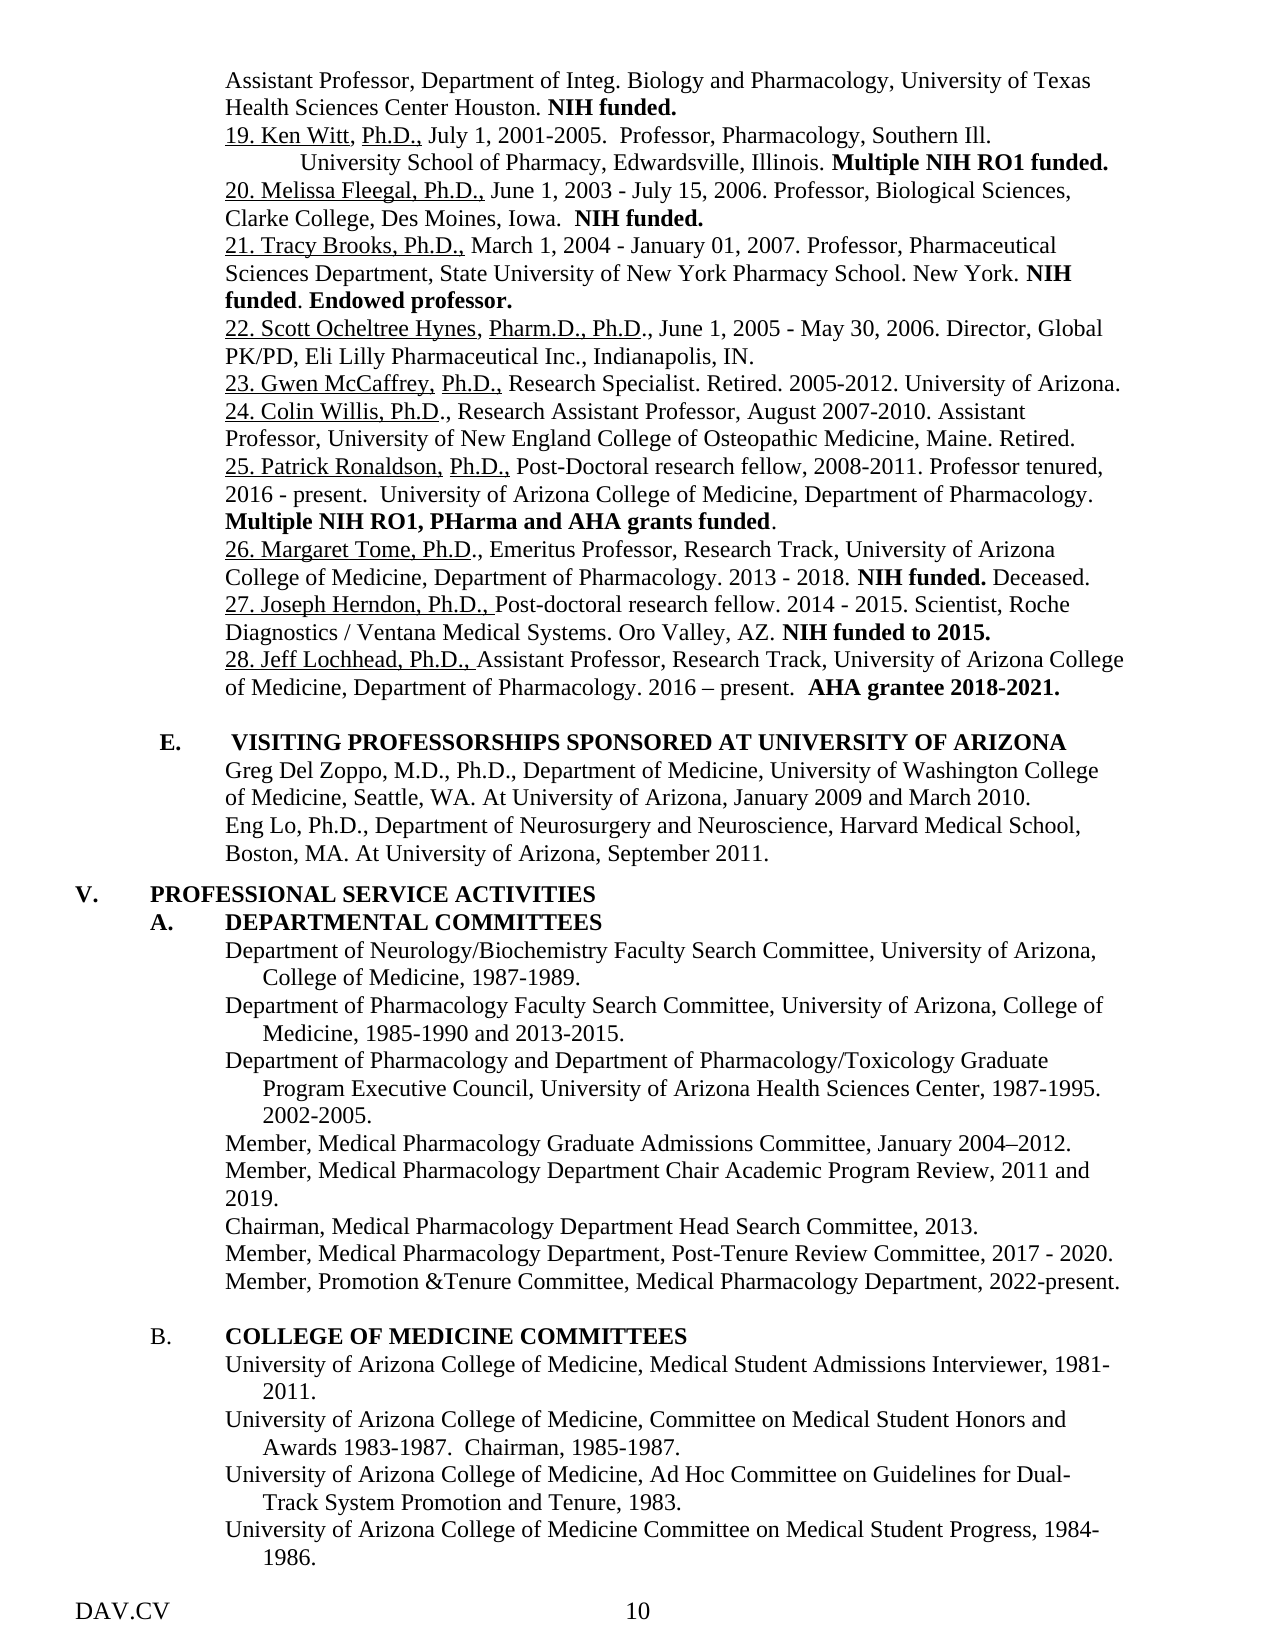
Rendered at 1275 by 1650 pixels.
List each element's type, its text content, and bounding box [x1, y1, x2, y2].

text Department of Pharmacology and Department of Pharmacology/Toxicology Graduate Program Executive Council, University of Arizona Health Sciences Center, 1987-1995. 2002-2005. [225, 1046, 1125, 1129]
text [225, 66, 1125, 121]
text Member, Medical Pharmacology Department, Post-Tenure Review Committee, 2017 - 2020. [225, 1239, 1125, 1267]
text 27. Joseph Herndon, Ph.D., Post-doctoral research fellow. 2014 - 2015. Scientist, Roche Diagnostics / Ventana Medical Systems. Oro Valley, AZ. NIH funded to 2015. [225, 590, 1125, 645]
list DEPARTMENTAL COMMITTEES [150, 908, 1125, 936]
text Eng Lo, Ph.D., Department of Neurosurgery and Neuroscience, Harvard Medical School, Boston, MA. At University of Arizona, September 2011. [225, 811, 1125, 866]
text University of Arizona College of Medicine, Committee on Medical Student Honors and Awards 1983-1987. Chairman, 1985-1987. [225, 1405, 1125, 1460]
text Chairman, Medical Pharmacology Department Head Search Committee, 2013. [225, 1212, 1125, 1239]
text V. PROFESSIONAL SERVICE ACTIVITIES [75, 881, 1125, 908]
text 22. Scott Ocheltree Hynes, Pharm.D., Ph.D., June 1, 2005 - May 30, 2006. Director, Global PK/PD, Eli Lilly Pharmaceutical Inc., Indianapolis, IN. [225, 314, 1125, 369]
text Department of Pharmacology Faculty Search Committee, University of Arizona, College of Medicine, 1985-1990 and 2013-2015. [225, 991, 1125, 1046]
text Member, Medical Pharmacology Graduate Admissions Committee, January 2004–2012. [225, 1129, 1125, 1157]
list COLLEGE OF MEDICINE COMMITTEES [150, 1322, 1125, 1350]
text Greg Del Zoppo, M.D., Ph.D., Department of Medicine, University of Washington College of Medicine, Seattle, WA. At University of Arizona, January 2009 and March 2010. [225, 756, 1125, 811]
text Member, Promotion &Tenure Committee, Medical Pharmacology Department, 2022-present. [225, 1267, 1125, 1294]
text Department of Neurology/Biochemistry Faculty Search Committee, University of Arizona, College of Medicine, 1987-1989. [225, 936, 1125, 991]
text 23. Gwen McCaffrey, Ph.D., Research Specialist. Retired. 2005-2012. University of Arizona. [225, 369, 1125, 397]
text 26. Margaret Tome, Ph.D., Emeritus Professor, Research Track, University of Arizona College of Medicine, Department of Pharmacology. 2013 - 2018. NIH funded. Deceased. [225, 535, 1125, 590]
text University of Arizona College of Medicine, Medical Student Admissions Interviewer, 1981-2011. [225, 1350, 1125, 1405]
text 25. Patrick Ronaldson, Ph.D., Post-Doctoral research fellow, 2008-2011. Professor tenured, 2016 - present. University of Arizona College of Medicine, Department of Pharmacology. Multiple NIH RO1, PHarma and AHA grants funded. [225, 452, 1125, 535]
text 20. Melissa Fleegal, Ph.D., June 1, 2003 - July 15, 2006. Professor, Biological Sciences, Clarke College, Des Moines, Iowa. NIH funded. [225, 176, 1125, 231]
text University of Arizona College of Medicine, Ad Hoc Committee on Guidelines for Dual-Track System Promotion and Tenure, 1983. [225, 1460, 1125, 1515]
text Member, Medical Pharmacology Department Chair Academic Program Review, 2011 and 2019. [225, 1157, 1125, 1212]
text University of Arizona College of Medicine Committee on Medical Student Progress, 1984-1986. [225, 1515, 1125, 1571]
text 19. Ken Witt, Ph.D., July 1, 2001-2005. Professor, Pharmacology, Southern Ill. University School of Pharmacy, Edwardsville, Illinois. Multiple NIH RO1 funded. [75, 121, 1125, 176]
text 24. Colin Willis, Ph.D., Research Assistant Professor, August 2007-2010. Assistant Professor, University of New England College of Osteopathic Medicine, Maine. Retired. [225, 397, 1125, 452]
text 28. Jeff Lochhead, Ph.D., Assistant Professor, Research Track, University of Arizona College of Medicine, Department of Pharmacology. 2016 – present. AHA grantee 2018-2021. [225, 645, 1125, 701]
text E. VISITING PROFESSORSHIPS SPONSORED AT UNIVERSITY OF ARIZONA [75, 728, 1125, 756]
text 21. Tracy Brooks, Ph.D., March 1, 2004 - January 01, 2007. Professor, Pharmaceutical Sciences Department, State University of New York Pharmacy School. New York. NIH funded. Endowed professor. [225, 231, 1125, 314]
